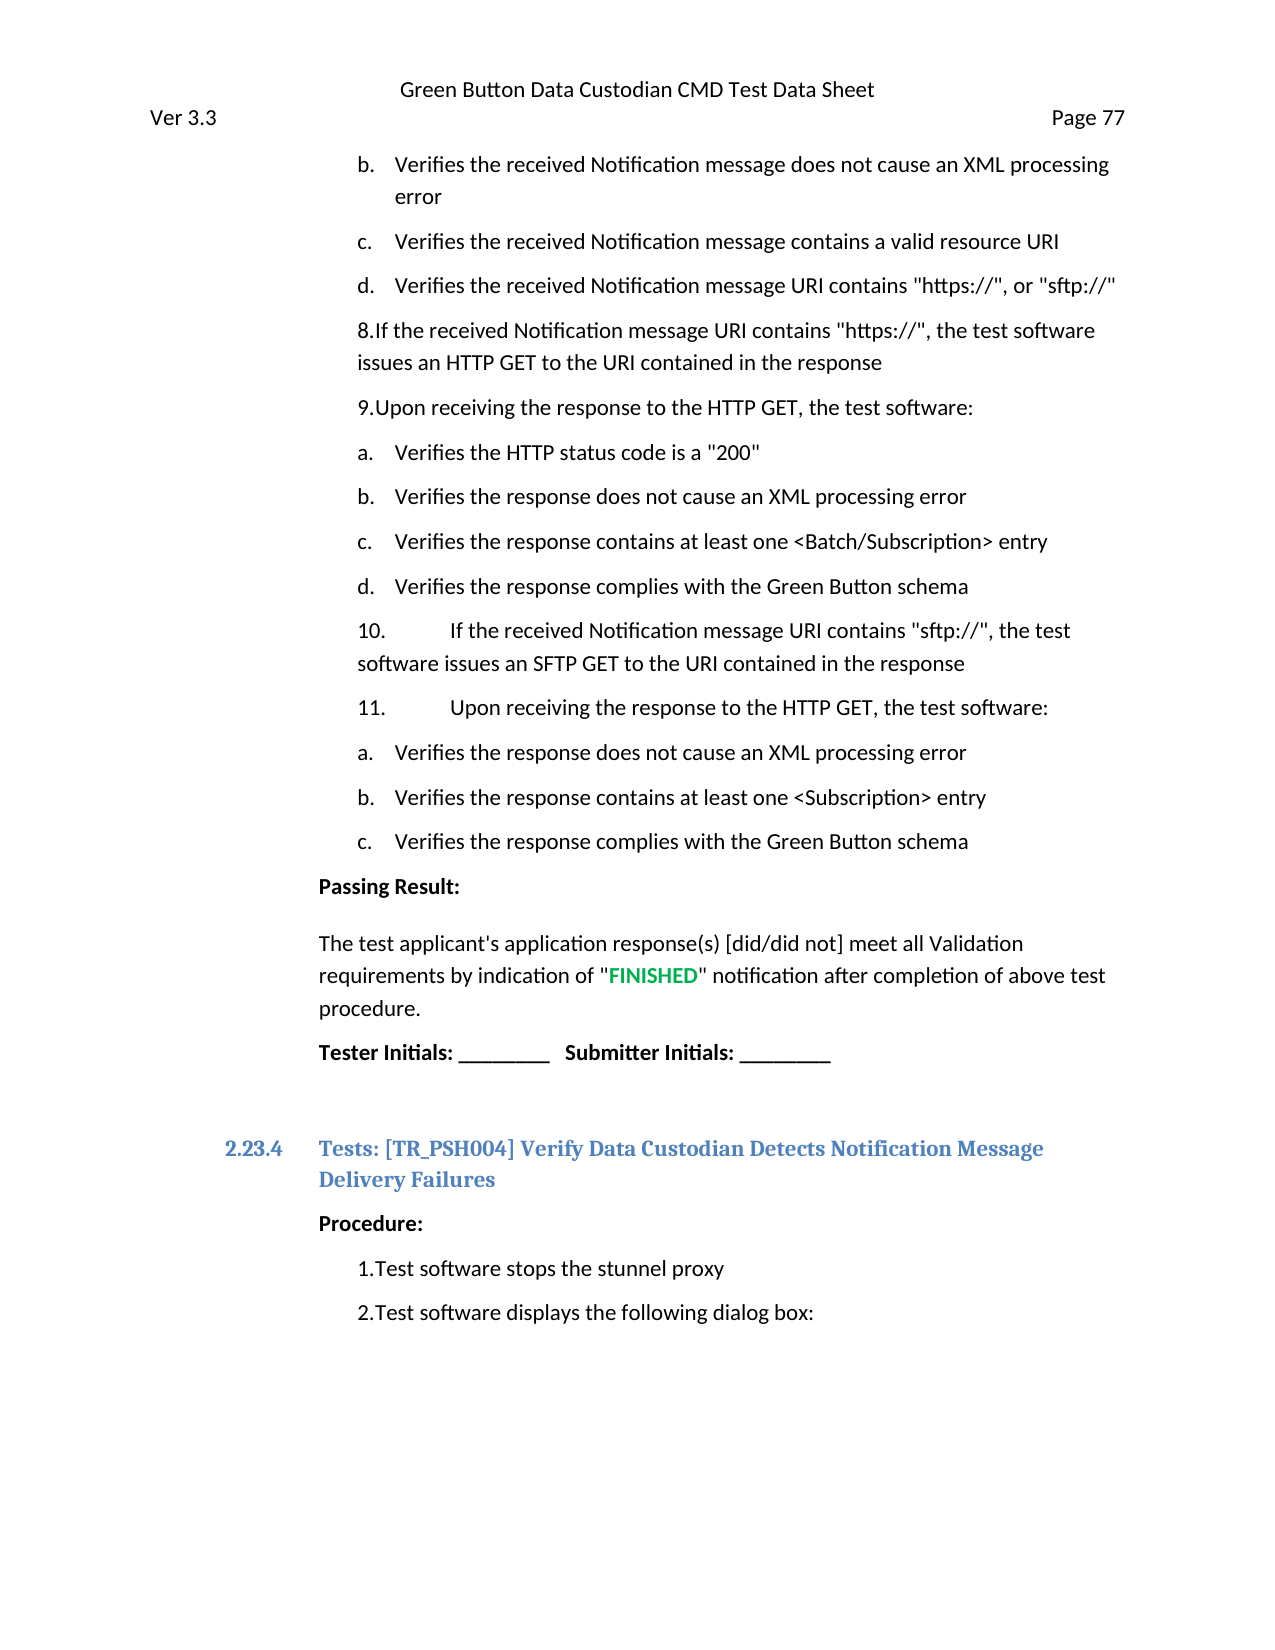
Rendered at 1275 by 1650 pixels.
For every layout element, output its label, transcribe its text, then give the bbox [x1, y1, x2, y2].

text b. Verifies the response contains at least one <Subscription> entry [357, 783, 1125, 811]
text a. Verifies the response does not cause an XML processing error [357, 738, 1125, 766]
text c. Verifies the response contains at least one <Batch/Subscription> entry [357, 527, 1125, 555]
text c. Verifies the response complies with the Green Button schema [357, 827, 1125, 856]
title Passing Result: [319, 872, 1125, 900]
text d. Verifies the received Notification message URI contains "https://", or "sftp://" [357, 272, 1125, 299]
title Procedure: [319, 1209, 1125, 1237]
list 2. Test software displays the following dialog box: [357, 1298, 1125, 1326]
text b. Verifies the received Notification message does not cause an XML processing error [357, 150, 1125, 210]
text a. Verifies the HTTP status code is a "200" [357, 438, 1125, 466]
text b. Verifies the response does not cause an XML processing error [357, 482, 1125, 511]
text Tester Initials: ________ Submitter Initials: ________ [319, 1038, 1125, 1066]
list 8. If the received Notification message URI contains "https://", the test software issues an HTTP GET to the URI contained in the response [357, 316, 1125, 376]
list 10. If the received Notification message URI contains "sftp://", the test software issues an SFTP GET to the URI contained in the response [357, 617, 1125, 677]
text d. Verifies the response complies with the Green Button schema [357, 572, 1125, 600]
text Tests: [TR_PSH004] Verify Data Custodian Detects Notification Message Delivery Failures [225, 1136, 1125, 1193]
text The test applicant's application response(s) [did/did not] meet all Validation requirements by indication of "FINISHED" notification after completion of above test procedure. [319, 929, 1125, 1022]
list 9. Upon receiving the response to the HTTP GET, the test software: [357, 393, 1125, 421]
text c. Verifies the received Notification message contains a valid resource URI [357, 227, 1125, 255]
list 11. Upon receiving the response to the HTTP GET, the test software: [357, 693, 1125, 721]
list 1. Test software stops the stunnel proxy [357, 1254, 1125, 1282]
